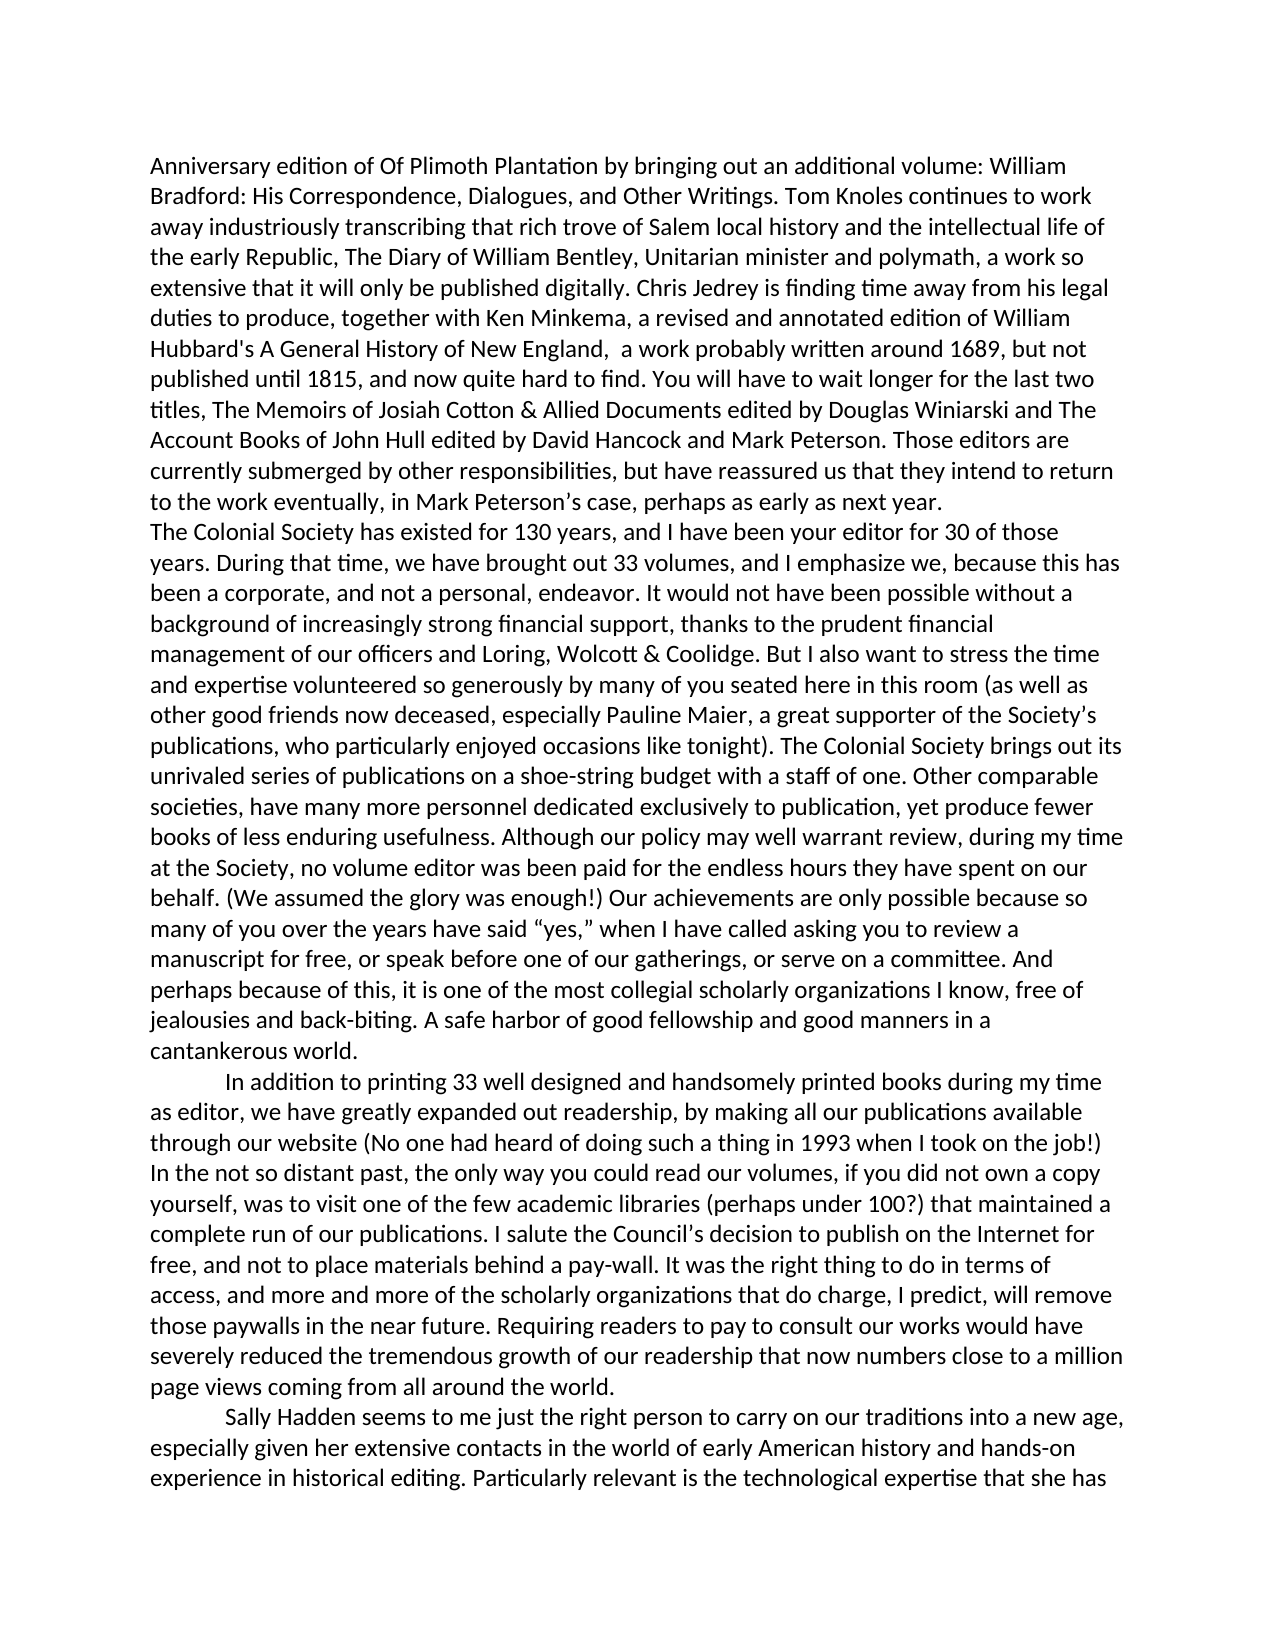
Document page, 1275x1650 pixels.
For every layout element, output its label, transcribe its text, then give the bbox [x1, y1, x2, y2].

text In addition to printing 33 well designed and handsomely printed books during my time as editor, we have greatly expanded out readership, by making all our publications available through our website (No one had heard of doing such a thing in 1993 when I took on the job!) In the not so distant past, the only way you could read our volumes, if you did not own a copy yourself, was to visit one of the few academic libraries (perhaps under 100?) that maintained a complete run of our publications. I salute the Council’s decision to publish on the Internet for free, and not to place materials behind a pay-wall. It was the right thing to do in terms of access, and more and more of the scholarly organizations that do charge, I predict, will remove those paywalls in the near future. Requiring readers to pay to consult our works would have severely reduced the tremendous growth of our readership that now numbers close to a million page views coming from all around the world. [150, 1066, 1125, 1401]
text The Colonial Society has existed for 130 years, and I have been your editor for 30 of those years. During that time, we have brought out 33 volumes, and I emphasize we, because this has been a corporate, and not a personal, endeavor. It would not have been possible without a background of increasingly strong financial support, thanks to the prudent financial management of our officers and Loring, Wolcott & Coolidge. But I also want to stress the time and expertise volunteered so generously by many of you seated here in this room (as well as other good friends now deceased, especially Pauline Maier, a great supporter of the Society’s publications, who particularly enjoyed occasions like tonight). The Colonial Society brings out its unrivaled series of publications on a shoe-string budget with a staff of one. Other comparable societies, have many more personnel dedicated exclusively to publication, yet produce fewer books of less enduring usefulness. Although our policy may well warrant review, during my time at the Society, no volume editor was been paid for the endless hours they have spent on our behalf. (We assumed the glory was enough!) Our achievements are only possible because so many of you over the years have said “yes,” when I have called asking you to review a manuscript for free, or speak before one of our gatherings, or serve on a committee. And perhaps because of this, it is one of the most collegial scholarly organizations I know, free of jealousies and back-biting. A safe harbor of good fellowship and good manners in a cantankerous world. [150, 516, 1125, 1066]
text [150, 150, 1125, 516]
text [150, 1401, 1125, 1493]
